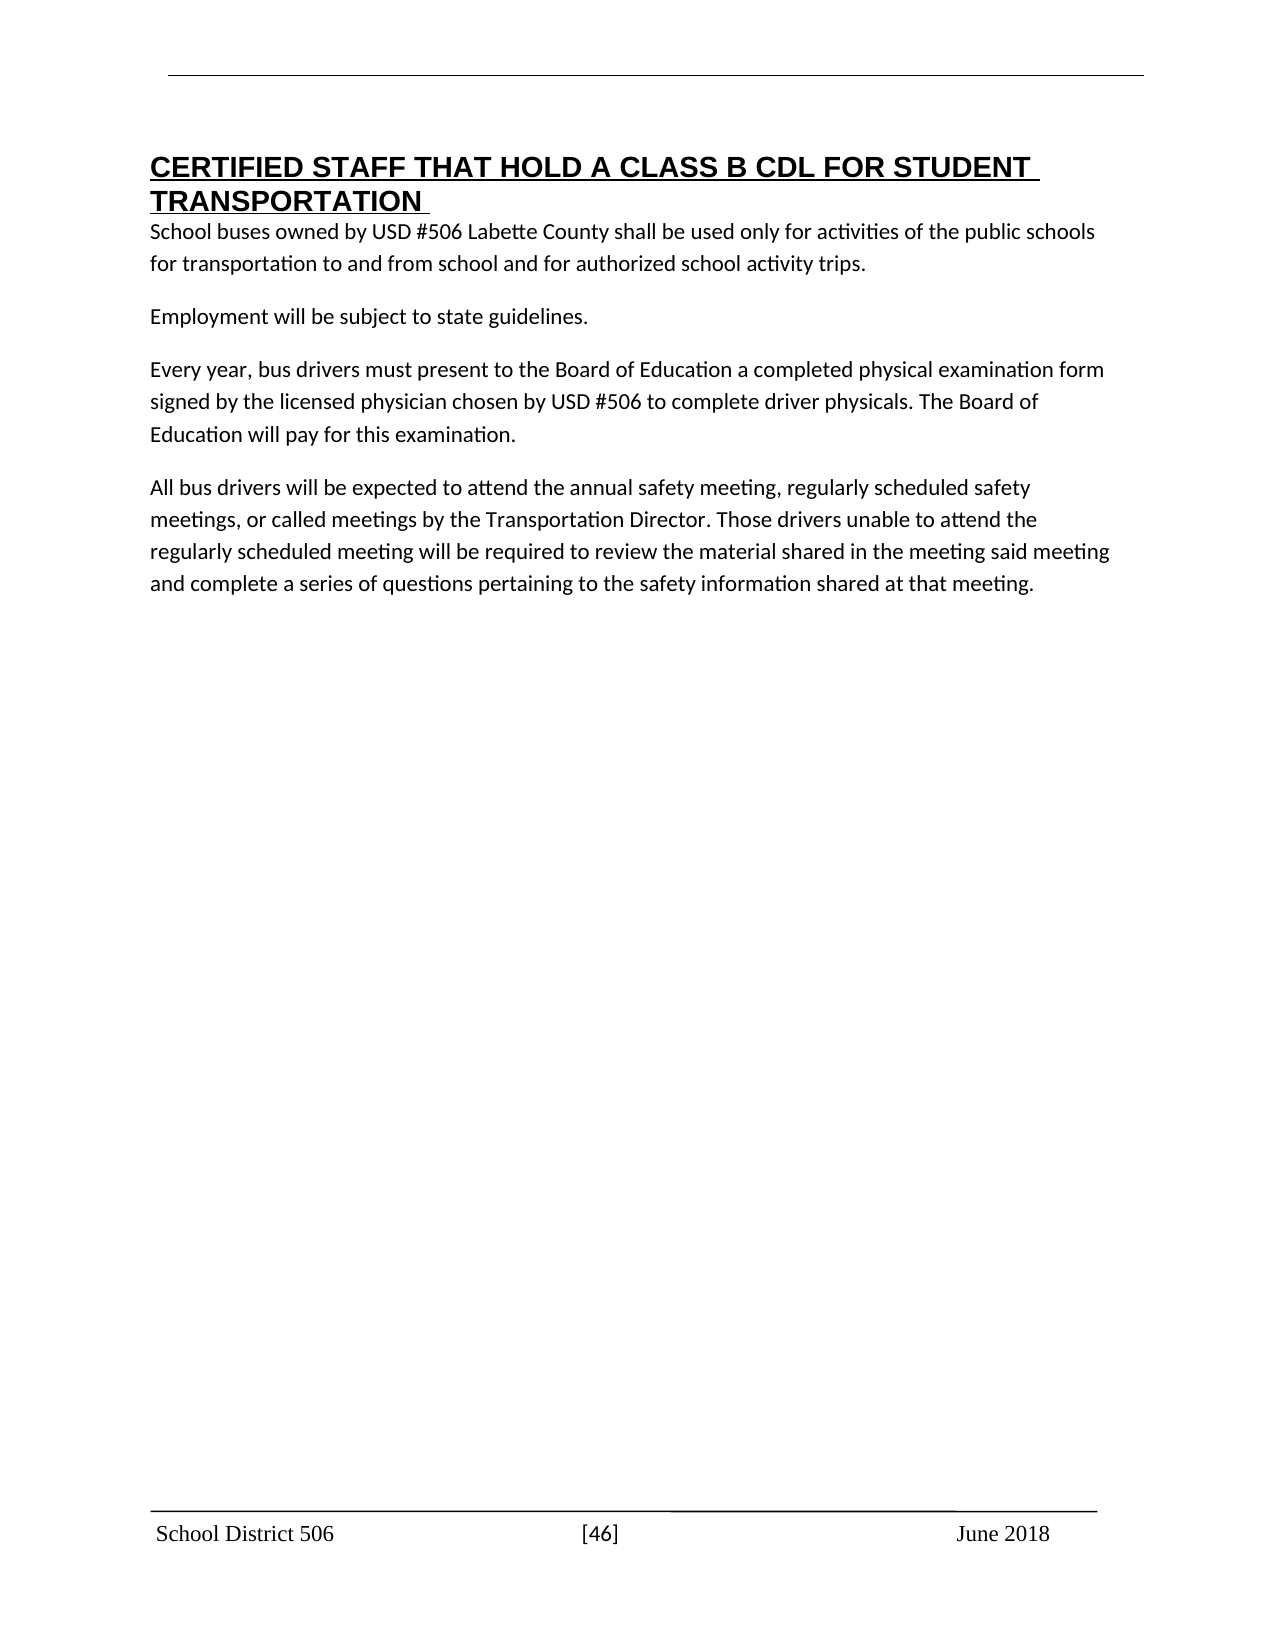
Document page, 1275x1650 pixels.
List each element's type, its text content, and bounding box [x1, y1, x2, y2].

text Employment will be subject to state guidelines. [150, 302, 1125, 330]
text All bus drivers will be expected to attend the annual safety meeting, regularly scheduled safety meetings, or called meetings by the Transportation Director. Those drivers unable to attend the regularly scheduled meeting will be required to review the material shared in the meeting said meeting and complete a series of questions pertaining to the safety information shared at that meeting. [150, 473, 1125, 597]
text School buses owned by USD #506 Labette County shall be used only for activities of the public schools for transportation to and from school and for authorized school activity trips. [150, 217, 1125, 277]
subtitle CERTIFIED STAFF THAT HOLD A CLASS B CDL FOR STUDENT TRANSPORTATION [150, 150, 1125, 217]
text Every year, bus drivers must present to the Board of Education a completed physical examination form signed by the licensed physician chosen by USD #506 to complete driver physicals. The Board of Education will pay for this examination. [150, 355, 1125, 448]
